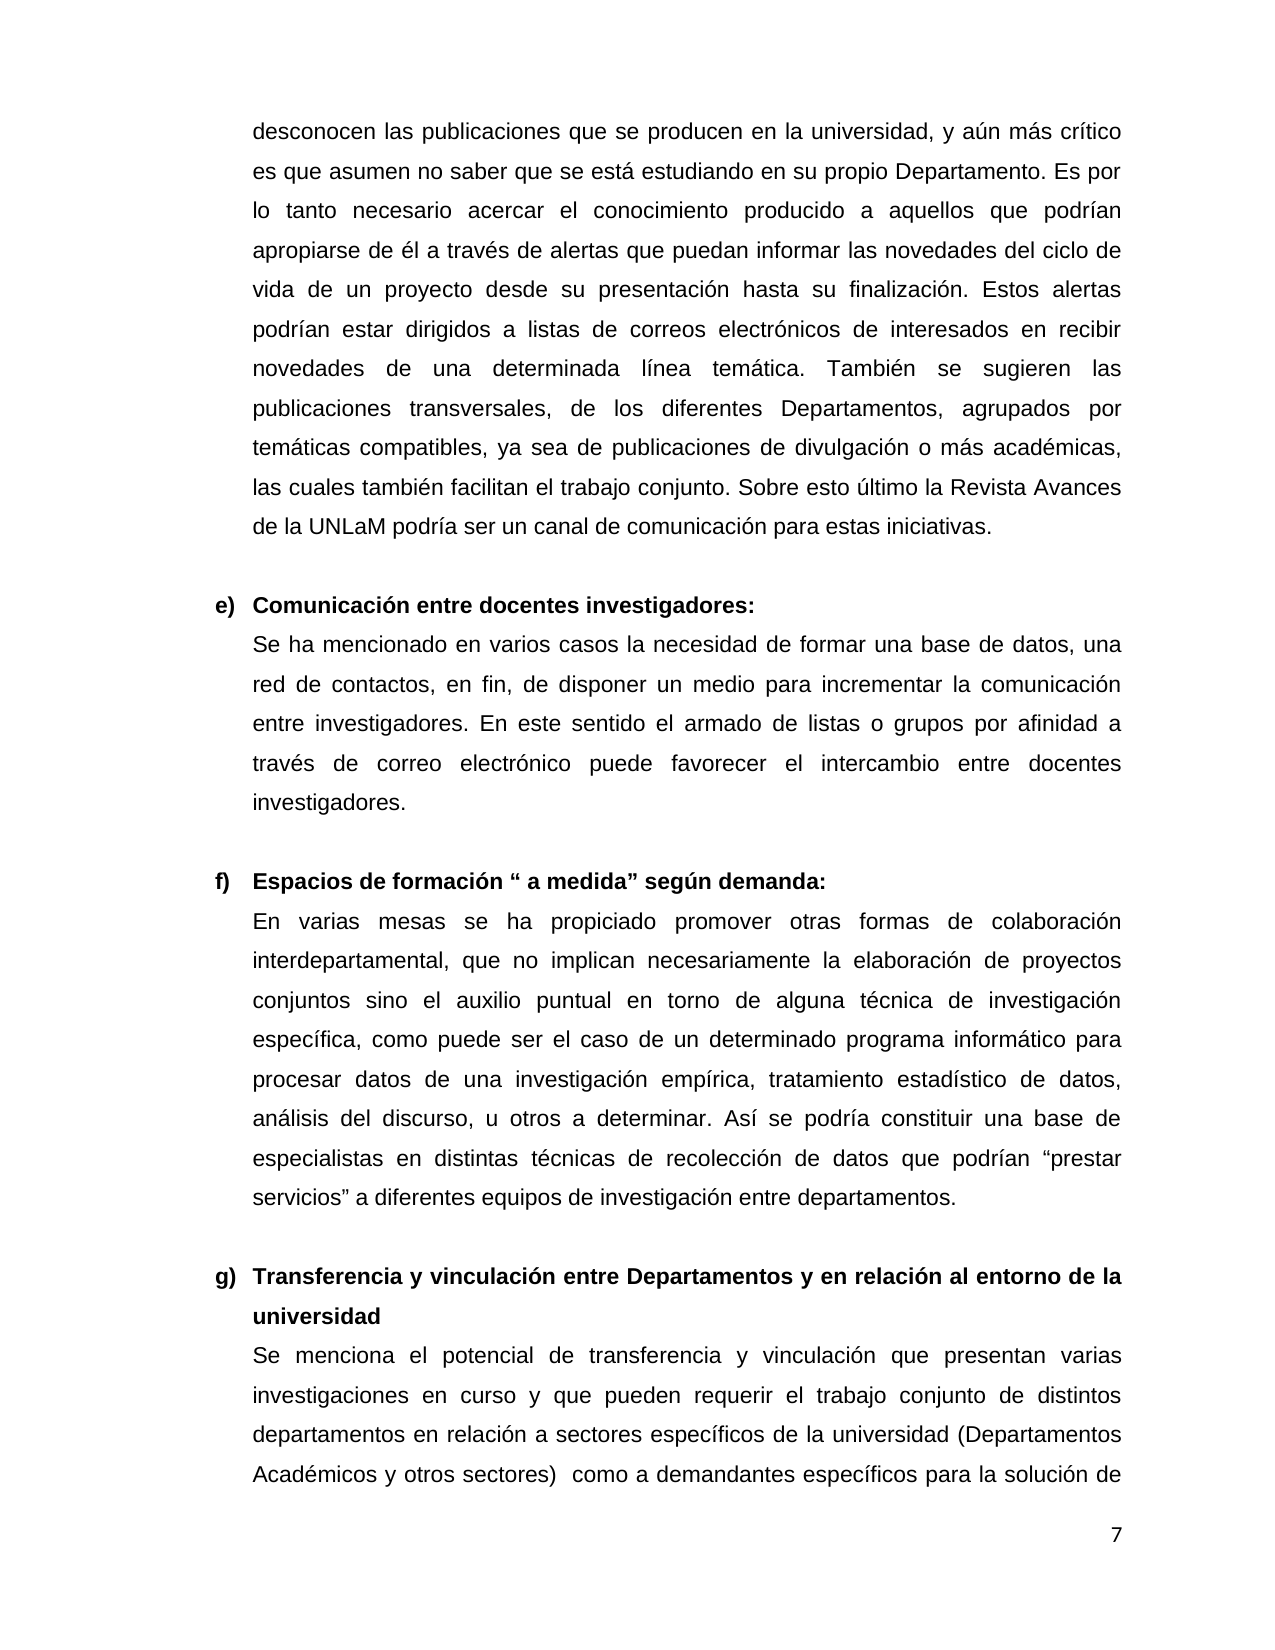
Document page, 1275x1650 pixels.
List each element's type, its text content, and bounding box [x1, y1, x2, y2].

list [252, 1342, 1122, 1487]
list En varias mesas se ha propiciado promover otras formas de colaboración interdepartamental, que no implican necesariamente la elaboración de proyectos conjuntos sino el auxilio puntual en torno de alguna técnica de investigación específica, como puede ser el caso de un determinado programa informático para procesar datos de una investigación empírica, tratamiento estadístico de datos, análisis del discurso, u otros a determinar. Así se podría constituir una base de especialistas en distintas técnicas de recolección de datos que podrían “prestar servicios” a diferentes equipos de investigación entre departamentos. [252, 908, 1122, 1211]
list Comunicación entre docentes investigadores: [215, 592, 1122, 618]
list Espacios de formación “ a medida” según demanda: [215, 868, 1122, 895]
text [252, 118, 1122, 539]
list Se ha mencionado en varios casos la necesidad de formar una base de datos, una red de contactos, en fin, de disponer un medio para incrementar la comunicación entre investigadores. En este sentido el armado de listas o grupos por afinidad a través de correo electrónico puede favorecer el intercambio entre docentes investigadores. [252, 631, 1122, 816]
list Transferencia y vinculación entre Departamentos y en relación al entorno de la universidad [215, 1263, 1122, 1329]
